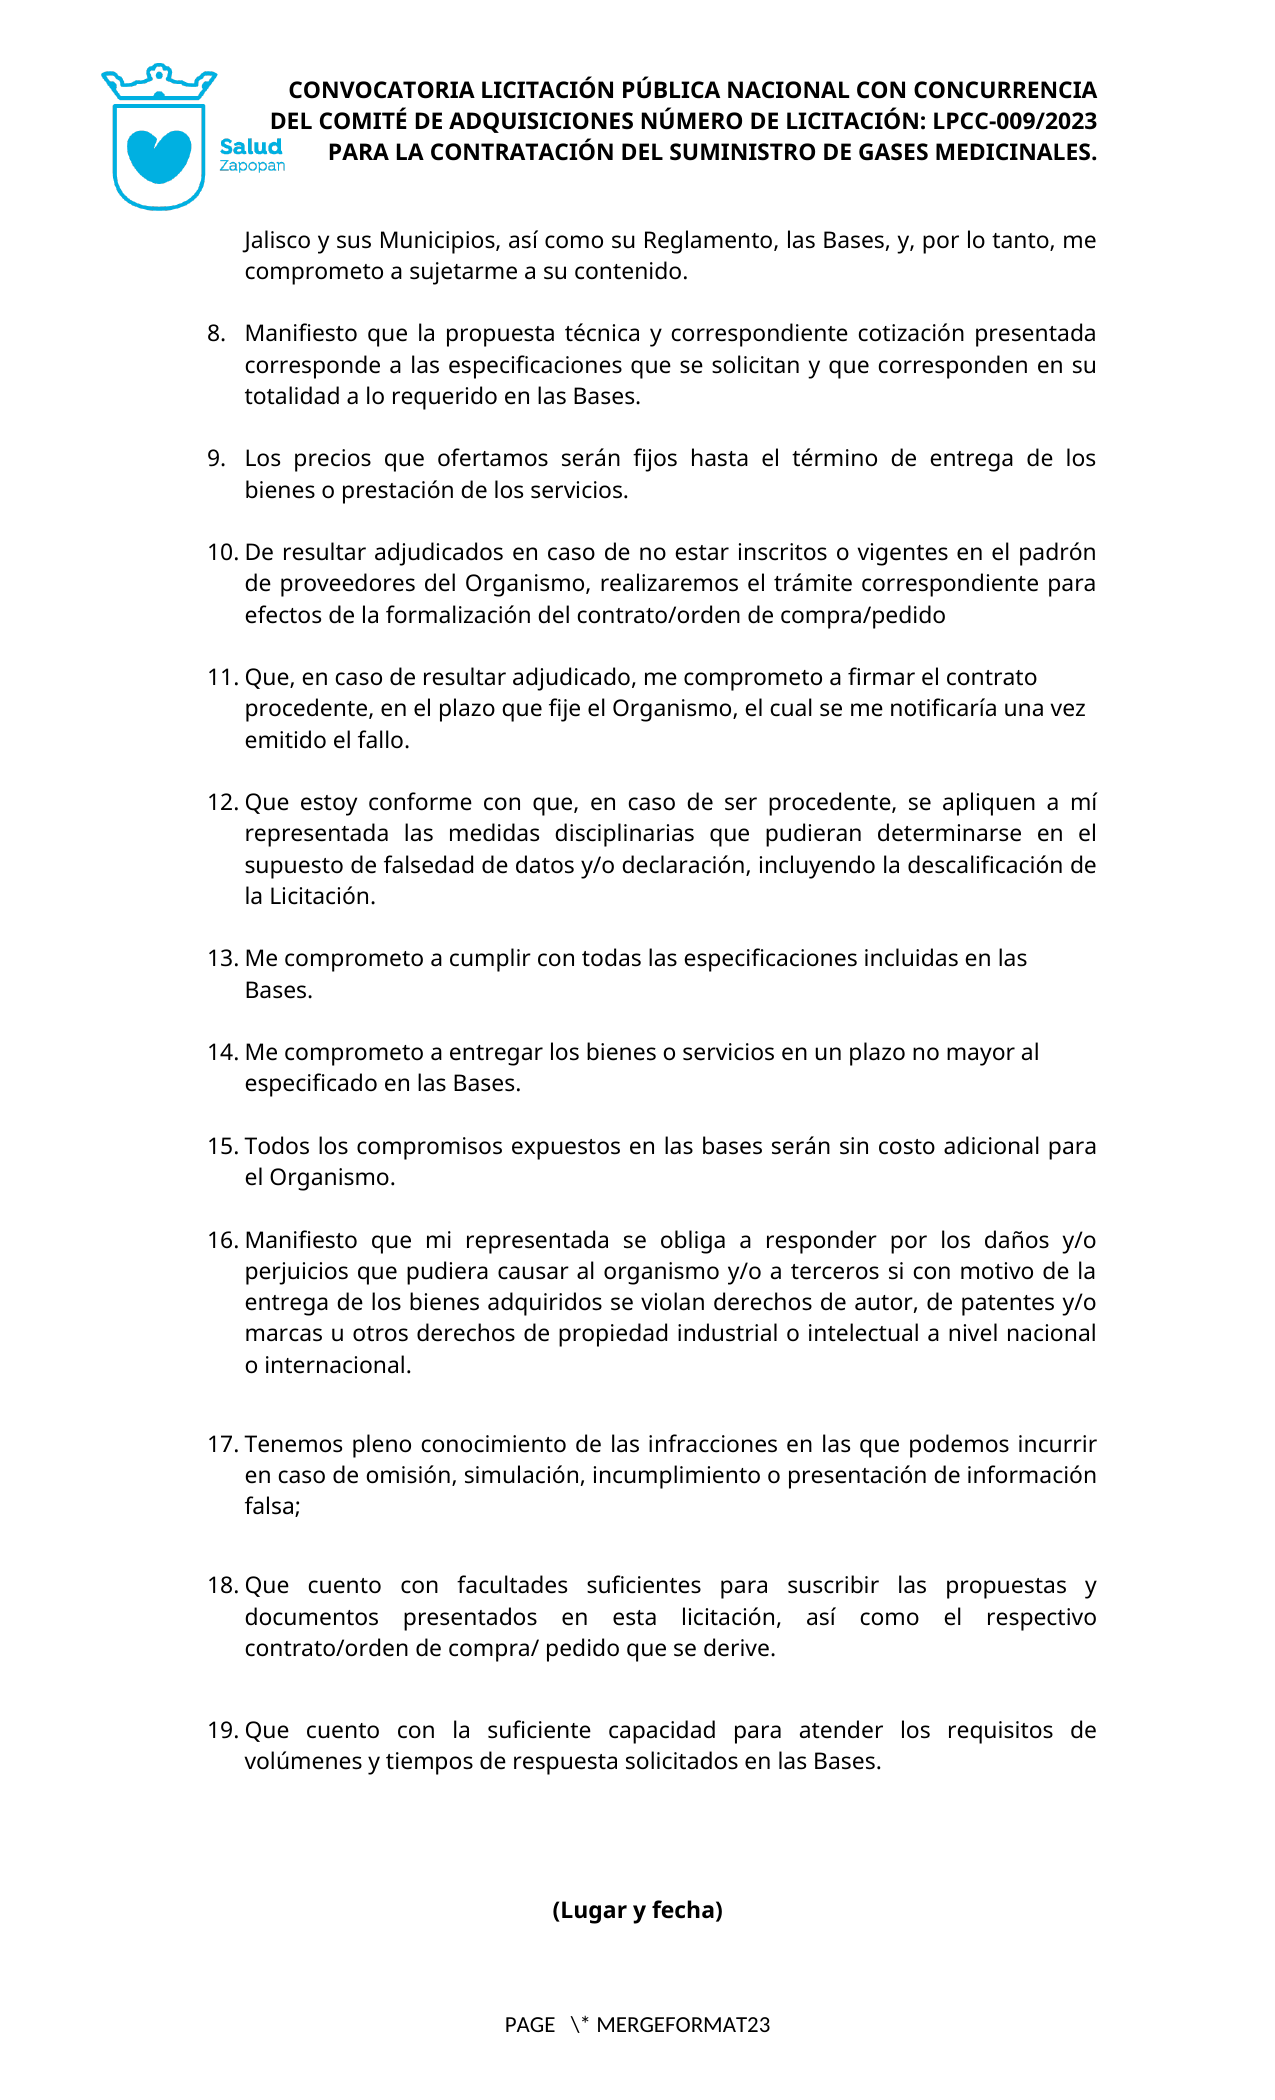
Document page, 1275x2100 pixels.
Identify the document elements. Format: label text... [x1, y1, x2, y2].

text (Lugar y fecha) [177, 1894, 1098, 1925]
list Todos los compromisos expuestos en las bases serán sin costo adicional para el Organismo. [207, 1130, 1098, 1192]
picture [108, 67, 211, 95]
list Me comprometo a cumplir con todas las especificaciones incluidas en las Bases. [207, 942, 1098, 1005]
list Que estoy conforme con que, en caso de ser procedente, se apliquen a mí representada las medidas disciplinarias que pudieran determinarse en el supuesto de falsedad de datos y/o declaración, incluyendo la descalificación de la Licitación. [207, 786, 1098, 911]
list Que, en caso de resultar adjudicado, me comprometo a firmar el contrato procedente, en el plazo que fije el Organismo, el cual se me notificaría una vez emitido el fallo. [207, 661, 1098, 755]
list Me comprometo a entregar los bienes o servicios en un plazo no mayor al especificado en las Bases. [207, 1036, 1098, 1098]
list Que cuento con facultades suficientes para suscribir las propuestas y documentos presentados en esta licitación, así como el respectivo contrato/orden de compra/ pedido que se derive. [207, 1569, 1098, 1663]
list Manifiesto que mi representada se obliga a responder por los daños y/o perjuicios que pudiera causar al organismo y/o a terceros si con motivo de la entrega de los bienes adquiridos se violan derechos de autor, de patentes y/o marcas u otros derechos de propiedad industrial o intelectual a nivel nacional o internacional. [207, 1223, 1098, 1380]
list De resultar adjudicados en caso de no estar inscritos o vigentes en el padrón de proveedores del Organismo, realizaremos el trámite correspondiente para efectos de la formalización del contrato/orden de compra/pedido [207, 536, 1098, 630]
list Los precios que ofertamos serán fijos hasta el término de entrega de los bienes o prestación de los servicios. [207, 442, 1098, 505]
list Tenemos pleno conocimiento de las infracciones en las que podemos incurrir en caso de omisión, simulación, incumplimiento o presentación de información falsa; [207, 1428, 1098, 1521]
picture [97, 63, 290, 220]
list Manifiesto que la propuesta técnica y correspondiente cotización presentada corresponde a las especificaciones que se solicitan y que corresponden en su totalidad a lo requerido en las Bases. [207, 317, 1098, 411]
list Que cuento con la suficiente capacidad para atender los requisitos de volúmenes y tiempos de respuesta solicitados en las Bases. [207, 1713, 1098, 1776]
